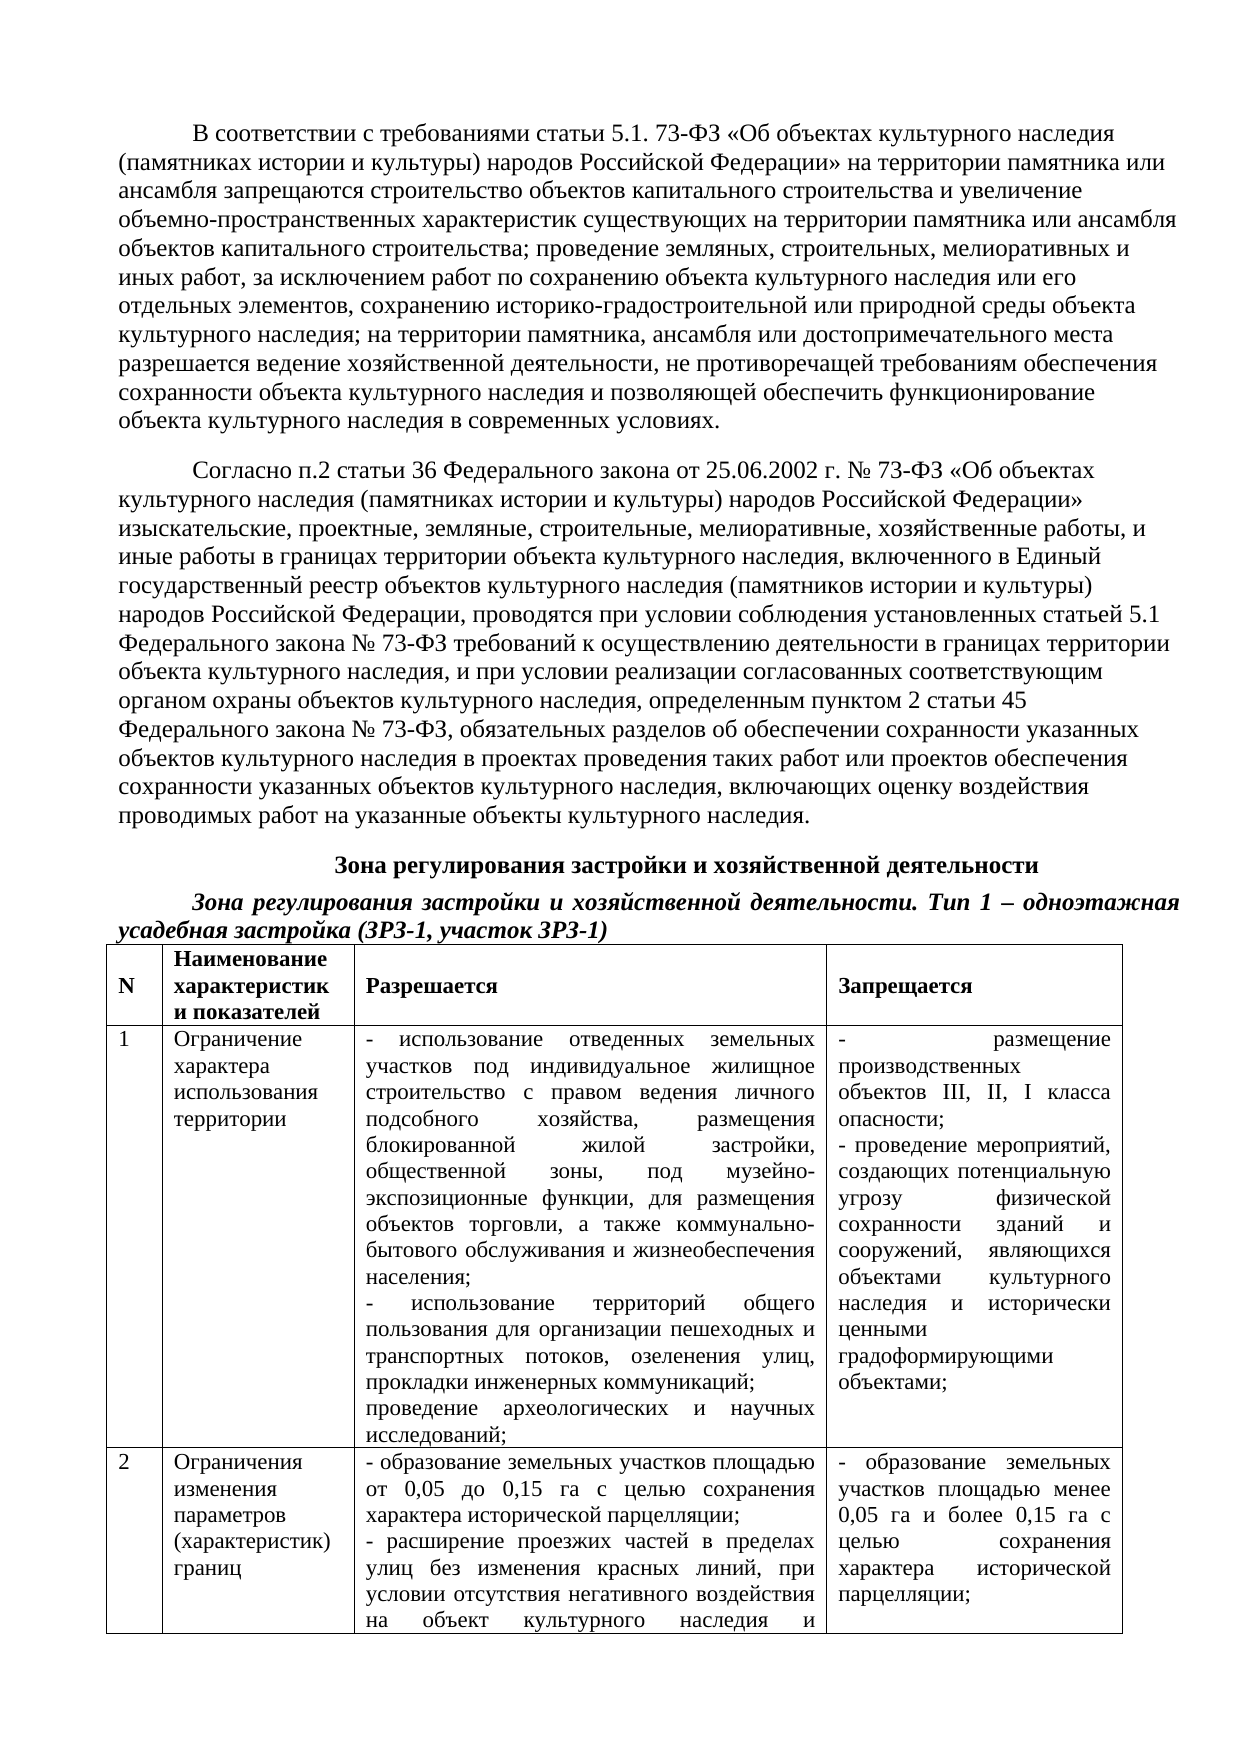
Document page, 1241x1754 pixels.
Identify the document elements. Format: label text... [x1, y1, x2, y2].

table_header Наименование характеристик и показателей [163, 945, 354, 1024]
table_cell Ограничение характера использования территории [163, 1026, 354, 1447]
table_header Разрешается [355, 945, 826, 1024]
text Согласно п.2 статьи 36 Федерального закона от 25.06.2002 г. № 73-ФЗ «Об объектах культурного наследия (памятниках истории и культуры) народов Российской Федерации» изыскательские, проектные, земляные, строительные, мелиоративные, хозяйственные работы, и иные работы в границах территории объекта культурного наследия, включенного в Единый государственный реестр объектов культурного наследия (памятников истории и культуры) народов Российской Федерации, проводятся при условии соблюдения установленных статьей 5.1 Федерального закона № 73-ФЗ требований к осуществлению деятельности в границах территории объекта культурного наследия, и при условии реализации согласованных соответствующим органом охраны объектов культурного наследия, определенным пунктом 2 статьи 45 Федерального закона № 73-ФЗ, обязательных разделов об обеспечении сохранности указанных объектов культурного наследия в проектах проведения таких работ или проектов обеспечения сохранности указанных объектов культурного наследия, включающих оценку воздействия проводимых работ на указанные объекты культурного наследия. [118, 455, 1181, 829]
text Зона регулирования застройки и хозяйственной деятельности [118, 850, 1181, 878]
table_cell - использование отведенных земельных участков под индивидуальное жилищное строительство с правом ведения личного подсобного хозяйства, размещения блокированной жилой застройки, общественной зоны, под музейно-экспозиционные функции, для размещения объектов торговли, а также коммунально-бытового обслуживания и жизнеобеспечения населения; - использование территорий общего пользования для организации пешеходных и транспортных потоков, озеленения улиц, прокладки инженерных коммуникаций; проведение археологических и научных исследований; [355, 1026, 826, 1447]
table_cell 1 [107, 1026, 162, 1447]
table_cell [827, 1448, 1122, 1633]
table_cell - размещение производственных объектов III, II, I класса опасности; - проведение мероприятий, создающих потенциальную угрозу физической сохранности зданий и сооружений, являющихся объектами культурного наследия и исторически ценными градоформирующими объектами; [827, 1026, 1122, 1447]
text Зона регулирования застройки и хозяйственной деятельности. Тип 1 – одноэтажная усадебная застройка (ЗРЗ-1, участок ЗРЗ-1) [118, 887, 1181, 944]
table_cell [355, 1448, 826, 1633]
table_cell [163, 1448, 354, 1633]
text В соответствии с требованиями статьи 5.1. 73-ФЗ «Об объектах культурного наследия (памятниках истории и культуры) народов Российской Федерации» на территории памятника или ансамбля запрещаются строительство объектов капитального строительства и увеличение объемно-пространственных характеристик существующих на территории памятника или ансамбля объектов капитального строительства; проведение земляных, строительных, мелиоративных и иных работ, за исключением работ по сохранению объекта культурного наследия или его отдельных элементов, сохранению историко-градостроительной или природной среды объекта культурного наследия; на территории памятника, ансамбля или достопримечательного места разрешается ведение хозяйственной деятельности, не противоречащей требованиям обеспечения сохранности объекта культурного наследия и позволяющей обеспечить функционирование объекта культурного наследия в современных условиях. [118, 118, 1181, 434]
table_header Запрещается [827, 945, 1122, 1024]
table_cell 2 [107, 1448, 162, 1633]
table_header N [107, 945, 162, 1024]
